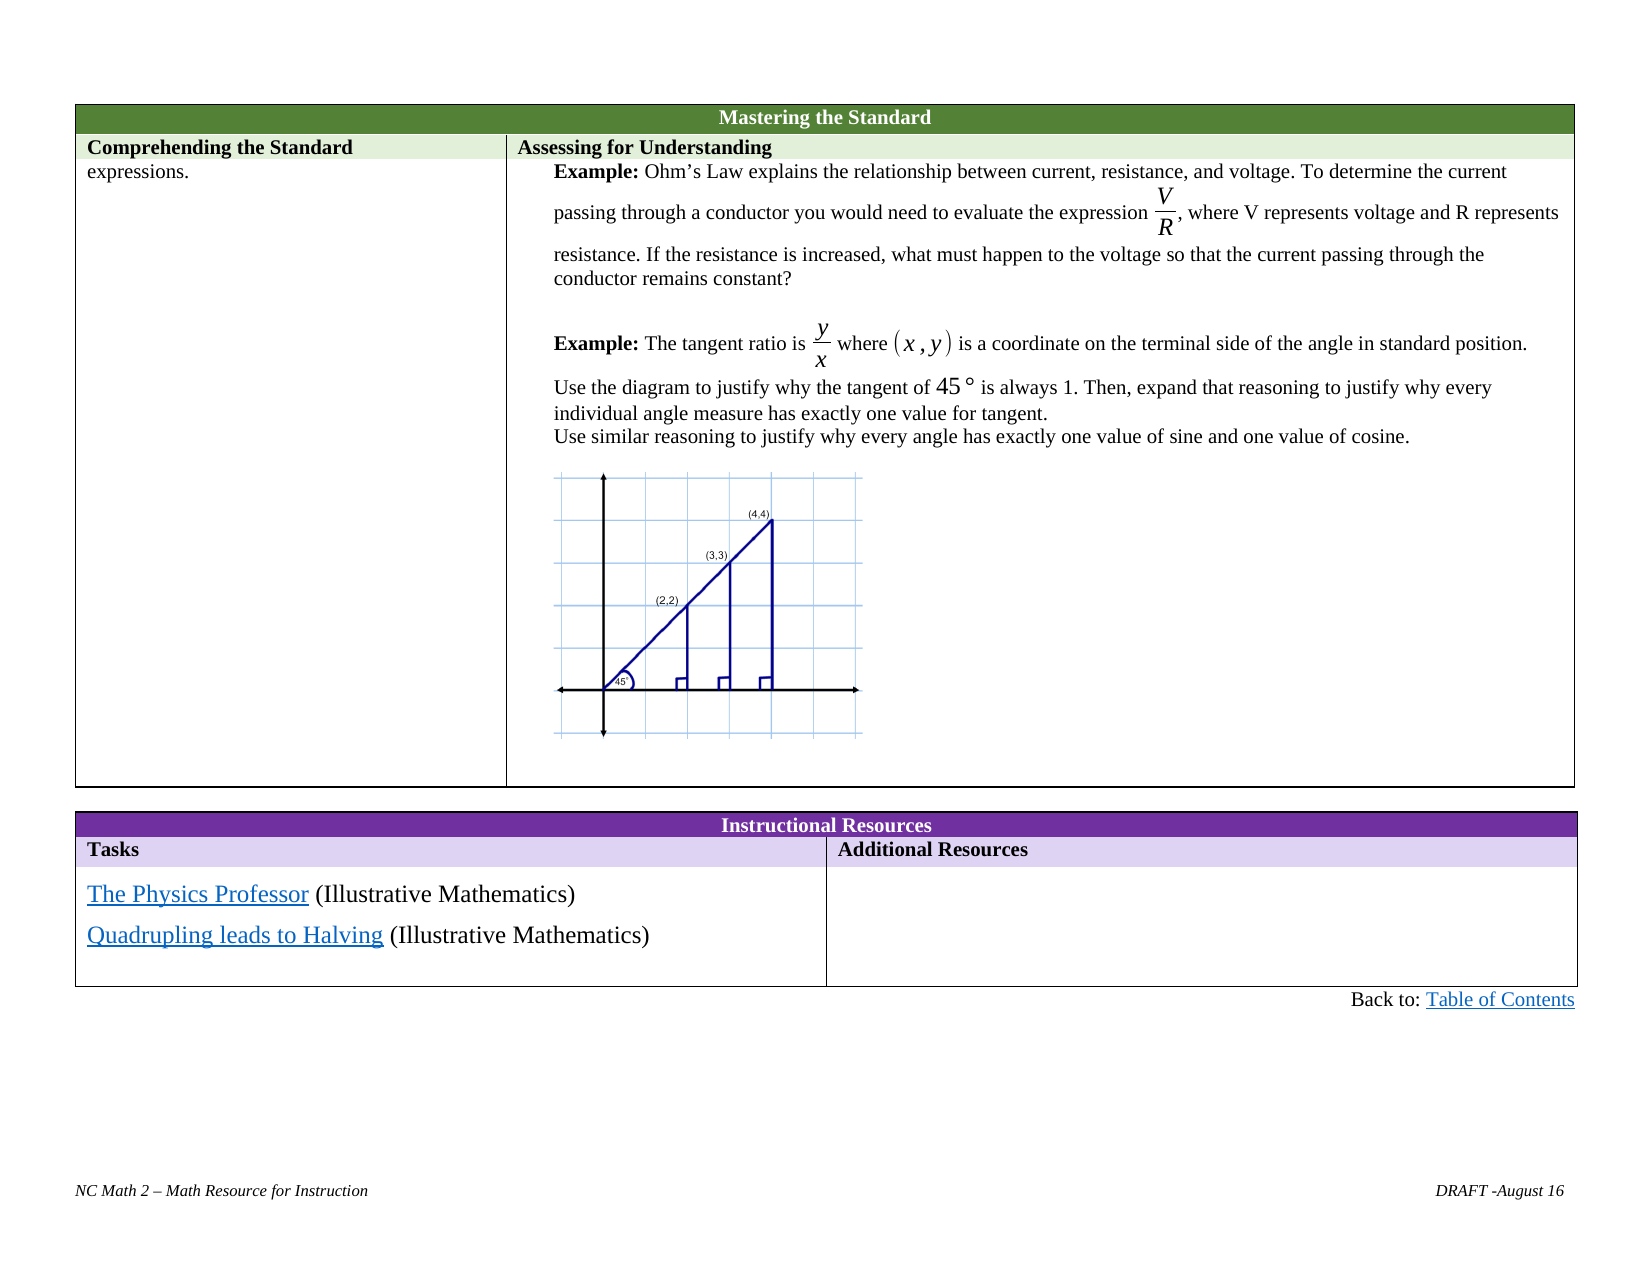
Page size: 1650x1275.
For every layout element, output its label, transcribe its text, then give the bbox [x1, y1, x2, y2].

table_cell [507, 159, 1574, 786]
table_header Instructional Resources [76, 813, 1577, 837]
table_cell Comprehending the Standard [76, 135, 506, 159]
table_cell Additional Resources [827, 837, 1577, 867]
table_header Mastering the Standard [76, 105, 1574, 134]
table_cell Assessing for Understanding [507, 135, 1574, 159]
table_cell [76, 159, 506, 786]
table_cell [827, 867, 1577, 986]
table_cell The Physics Professor (Illustrative Mathematics) Quadrupling leads to Halving (Illustrative Mathematics) [76, 867, 826, 986]
text Back to: Table of Contents [75, 987, 1575, 1011]
picture [553, 472, 863, 739]
table_cell Tasks [76, 837, 826, 867]
